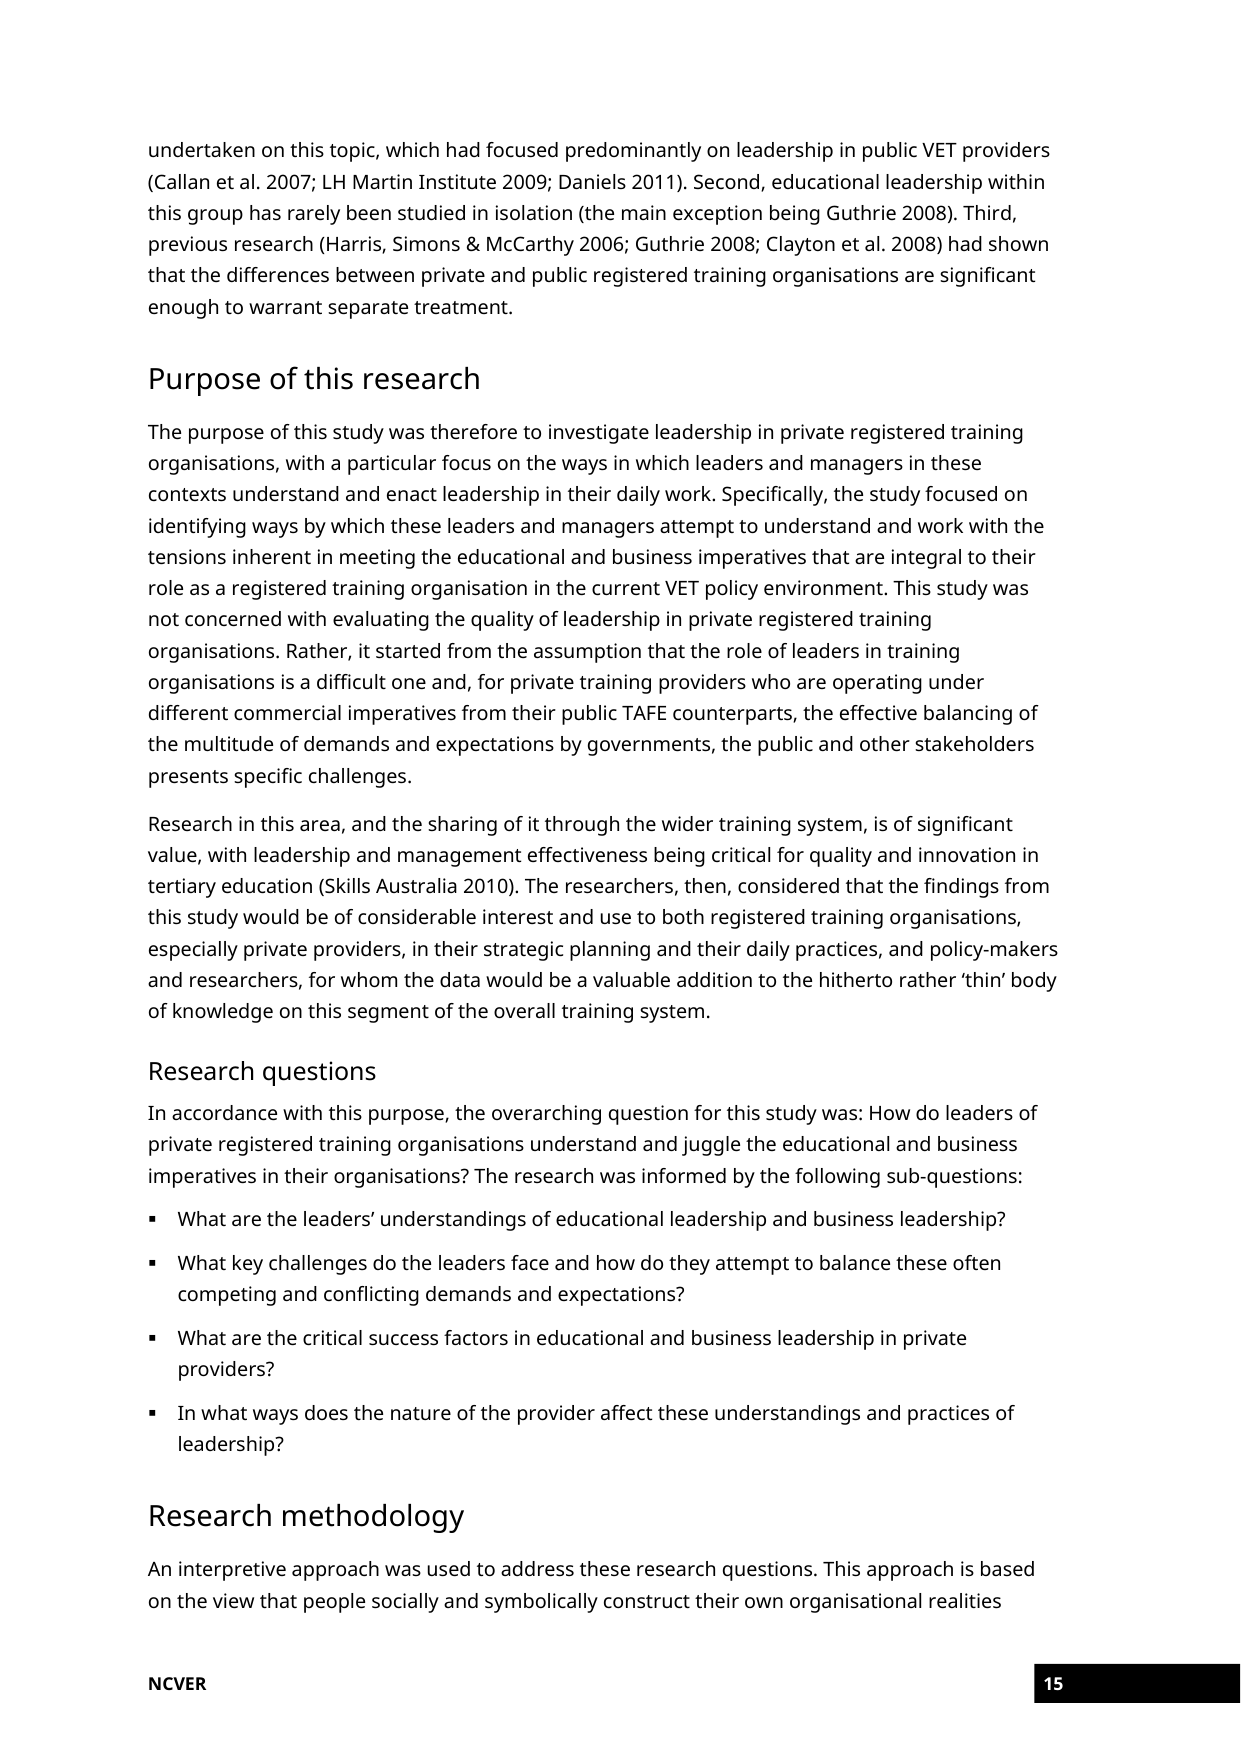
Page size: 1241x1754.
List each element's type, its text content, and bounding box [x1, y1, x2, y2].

text What are the leaders’ understandings of educational leadership and business leadership? [148, 1202, 1063, 1233]
subtitle Purpose of this research [148, 358, 1101, 398]
text In what ways does the nature of the provider affect these understandings and practices of leadership? [148, 1396, 1063, 1458]
text What are the critical success factors in educational and business leadership in private providers? [148, 1321, 1063, 1383]
text The purpose of this study was therefore to investigate leadership in private registered training organisations, with a particular focus on the ways in which leaders and managers in these contexts understand and enact leadership in their daily work. Specifically, the study focused on identifying ways by which these leaders and managers attempt to understand and work with the tensions inherent in meeting the educational and business imperatives that are integral to their role as a registered training organisation in the current VET policy environment. This study was not concerned with evaluating the quality of leadership in private registered training organisations. Rather, it started from the assumption that the role of leaders in training organisations is a difficult one and, for private training providers who are operating under different commercial imperatives from their public TAFE counterparts, the effective balancing of the multitude of demands and expectations by governments, the public and other stakeholders presents specific challenges. [148, 414, 1063, 789]
text Research in this area, and the sharing of it through the wider training system, is of significant value, with leadership and management effectiveness being critical for quality and innovation in tertiary education (Skills Australia 2010). The researchers, then, considered that the findings from this study would be of considerable interest and use to both registered training organisations, especially private providers, in their strategic planning and their daily practices, and policy-makers and researchers, for whom the data would be a valuable addition to the hitherto rather ‘thin’ body of knowledge on this segment of the overall training system. [148, 806, 1063, 1025]
text In accordance with this purpose, the overarching question for this study was: How do leaders of private registered training organisations understand and juggle the educational and business imperatives in their organisations? The research was informed by the following sub-questions: [148, 1096, 1063, 1189]
text What key challenges do the leaders face and how do they attempt to balance these often competing and conflicting demands and expectations? [148, 1246, 1063, 1308]
subtitle Research questions [148, 1054, 1063, 1087]
subtitle Research methodology [148, 1496, 1101, 1535]
